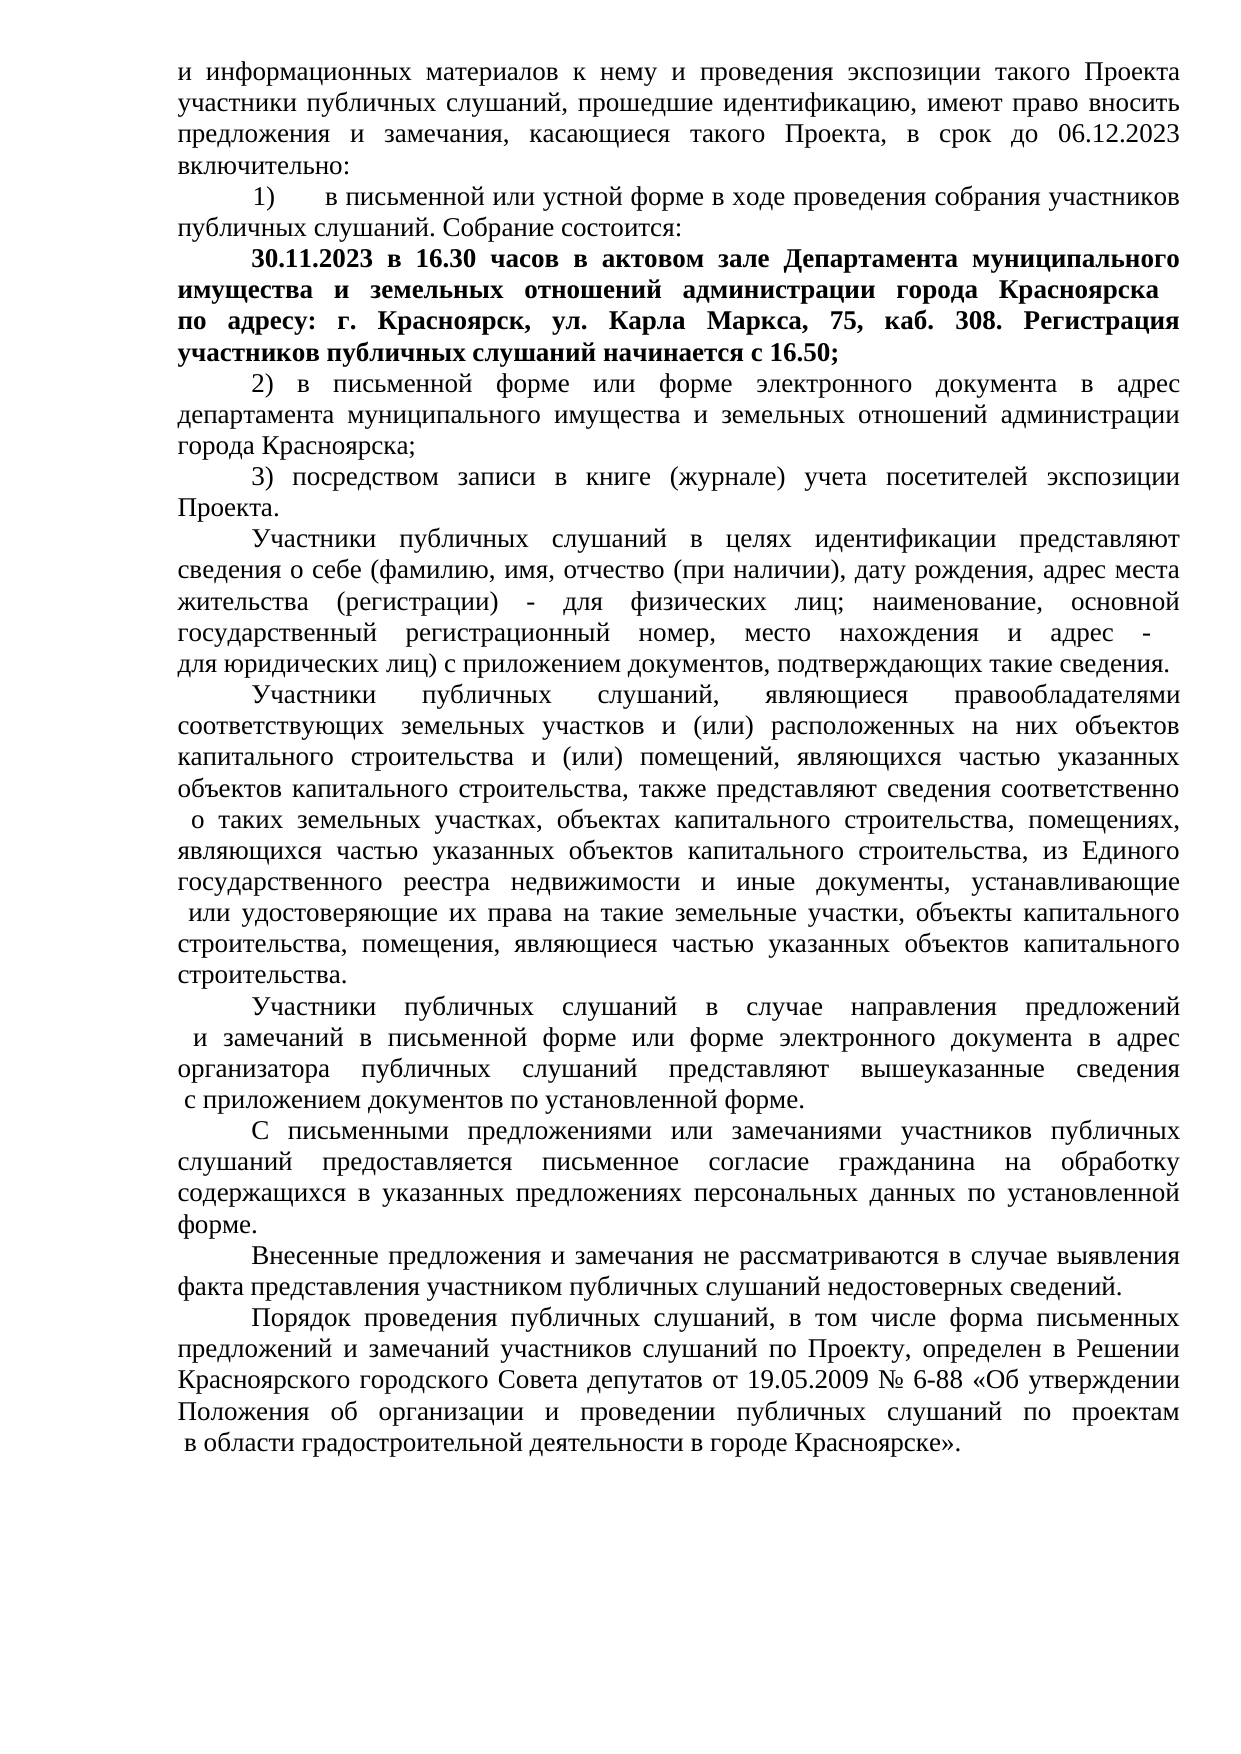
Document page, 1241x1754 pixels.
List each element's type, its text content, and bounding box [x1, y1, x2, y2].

text С письменными предложениями или замечаниями участников публичных слушаний предоставляется письменное согласие гражданина на обработку содержащихся в указанных предложениях персональных данных по установленной форме. [177, 1114, 1181, 1239]
list в письменной или устной форме в ходе проведения собрания участников публичных слушаний. Собрание состоится: [177, 180, 1181, 242]
text Внесенные предложения и замечания не рассматриваются в случае выявления факта представления участником публичных слушаний недостоверных сведений. [177, 1239, 1181, 1301]
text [177, 55, 1181, 180]
text Порядок проведения публичных слушаний, в том числе форма письменных предложений и замечаний участников слушаний по Проекту, определен в Решении Красноярского городского Совета депутатов от 19.05.2009 № 6-88 «Об утверждении Положения об организации и проведении публичных слушаний по проектам в области градостроительной деятельности в городе Красноярске». [177, 1301, 1181, 1457]
text Участники публичных слушаний в случае направления предложений и замечаний в письменной форме или форме электронного документа в адрес организатора публичных слушаний представляют вышеуказанные сведения с приложением документов по установленной форме. [177, 990, 1181, 1114]
text Участники публичных слушаний, являющиеся правообладателями соответствующих земельных участков и (или) расположенных на них объектов капитального строительства и (или) помещений, являющихся частью указанных объектов капитального строительства, также представляют сведения соответственно о таких земельных участках, объектах капитального строительства, помещениях, являющихся частью указанных объектов капитального строительства, из Единого государственного реестра недвижимости и иные документы, устанавливающие или удостоверяющие их права на такие земельные участки, объекты капитального строительства, помещения, являющиеся частью указанных объектов капитального строительства. [177, 678, 1181, 990]
list 30.11.2023 в 16.30 часов в актовом зале Департамента муниципального имущества и земельных отношений администрации города Красноярска по адресу: г. Красноярск, ул. Карла Маркса, 75, каб. 308. Регистрация участников публичных слушаний начинается с 16.50; [177, 242, 1181, 367]
text 2) в письменной форме или форме электронного документа в адрес департамента муниципального имущества и земельных отношений администрации города Красноярска; [177, 367, 1181, 460]
text Участники публичных слушаний в целях идентификации представляют сведения о себе (фамилию, имя, отчество (при наличии), дату рождения, адрес места жительства (регистрации) - для физических лиц; наименование, основной государственный регистрационный номер, место нахождения и адрес - для юридических лиц) с приложением документов, подтверждающих такие сведения. [177, 522, 1181, 678]
text 3) посредством записи в книге (журнале) учета посетителей экспозиции Проекта. [177, 460, 1181, 522]
